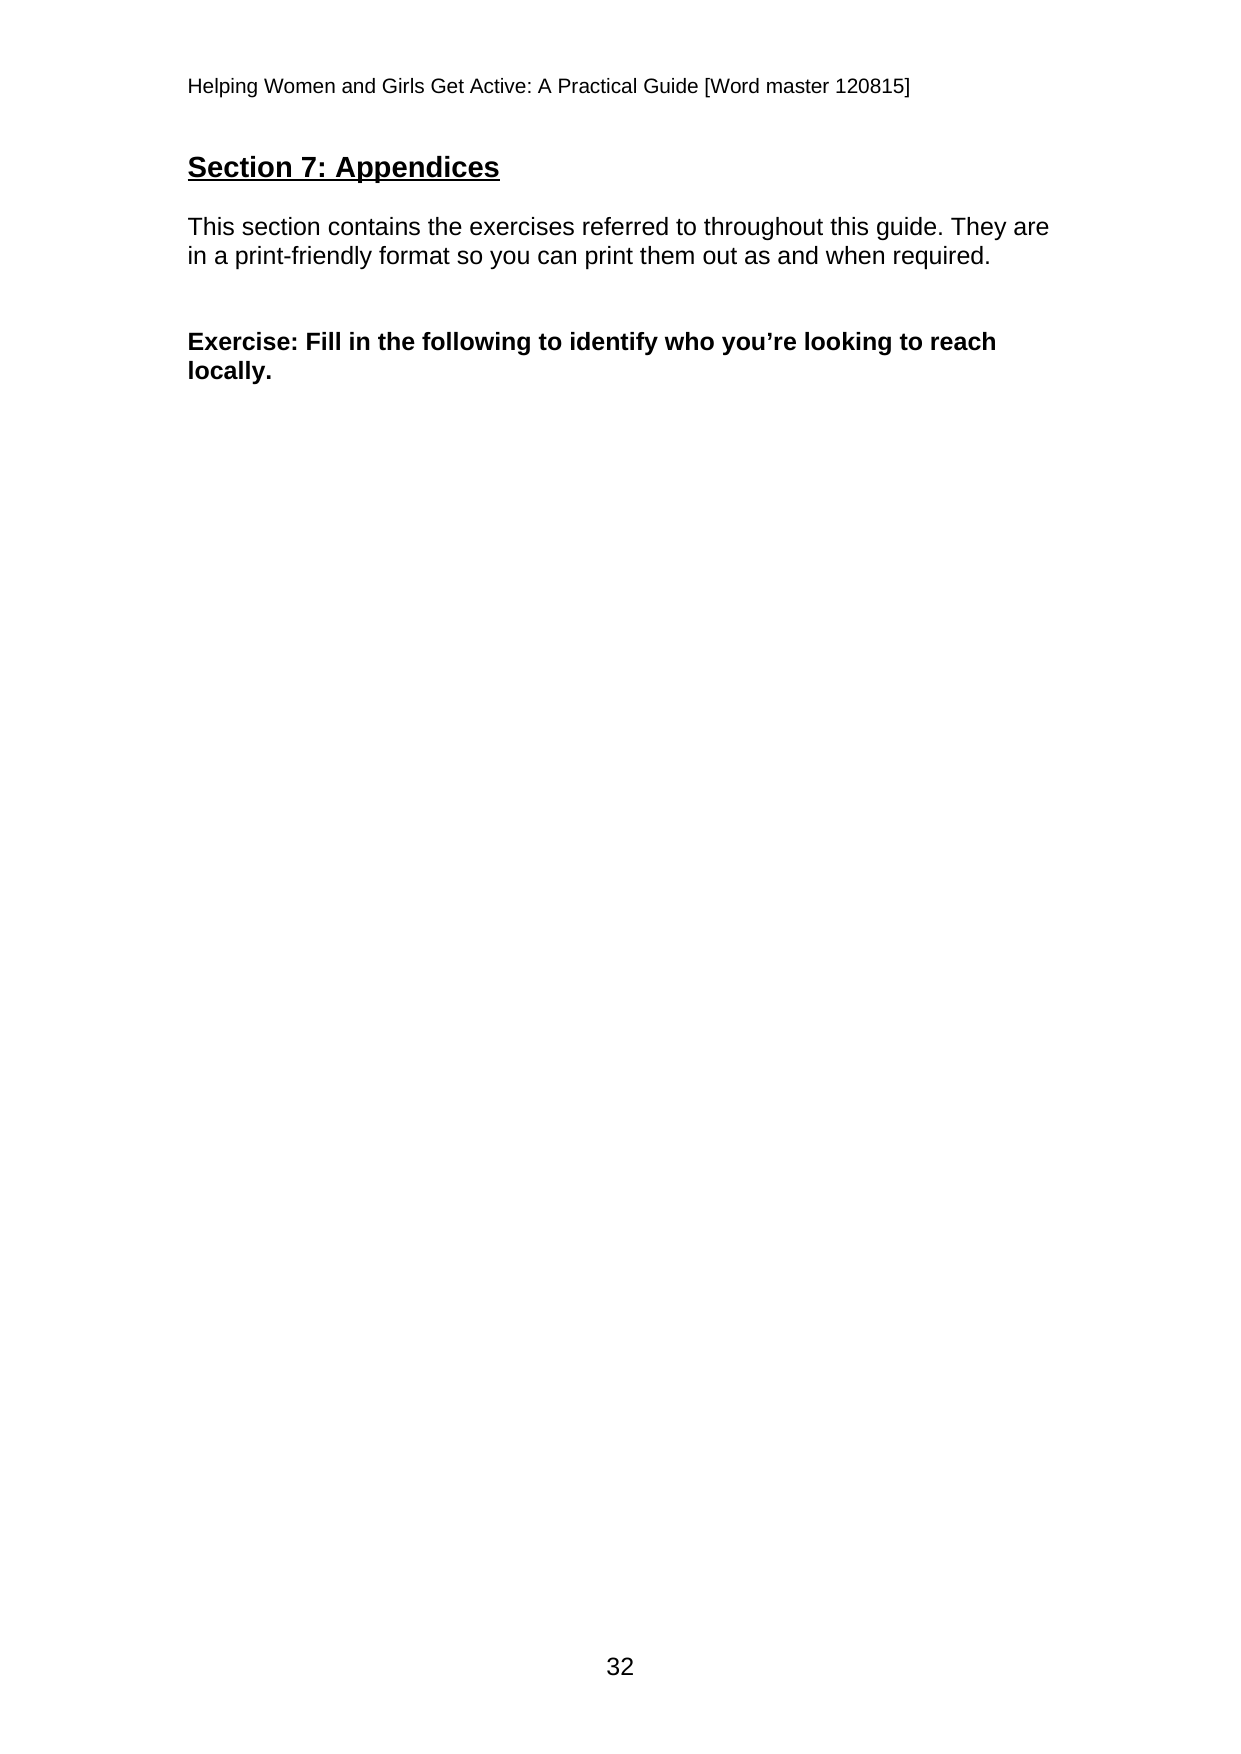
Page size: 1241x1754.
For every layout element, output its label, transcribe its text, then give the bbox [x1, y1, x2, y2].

text Exercise: Fill in the following to identify who you’re looking to reach locally. [187, 327, 1053, 385]
text Section 7: Appendices [187, 150, 1053, 183]
text This section contains the exercises referred to throughout this guide. They are in a print-friendly format so you can print them out as and when required. [187, 212, 1053, 270]
